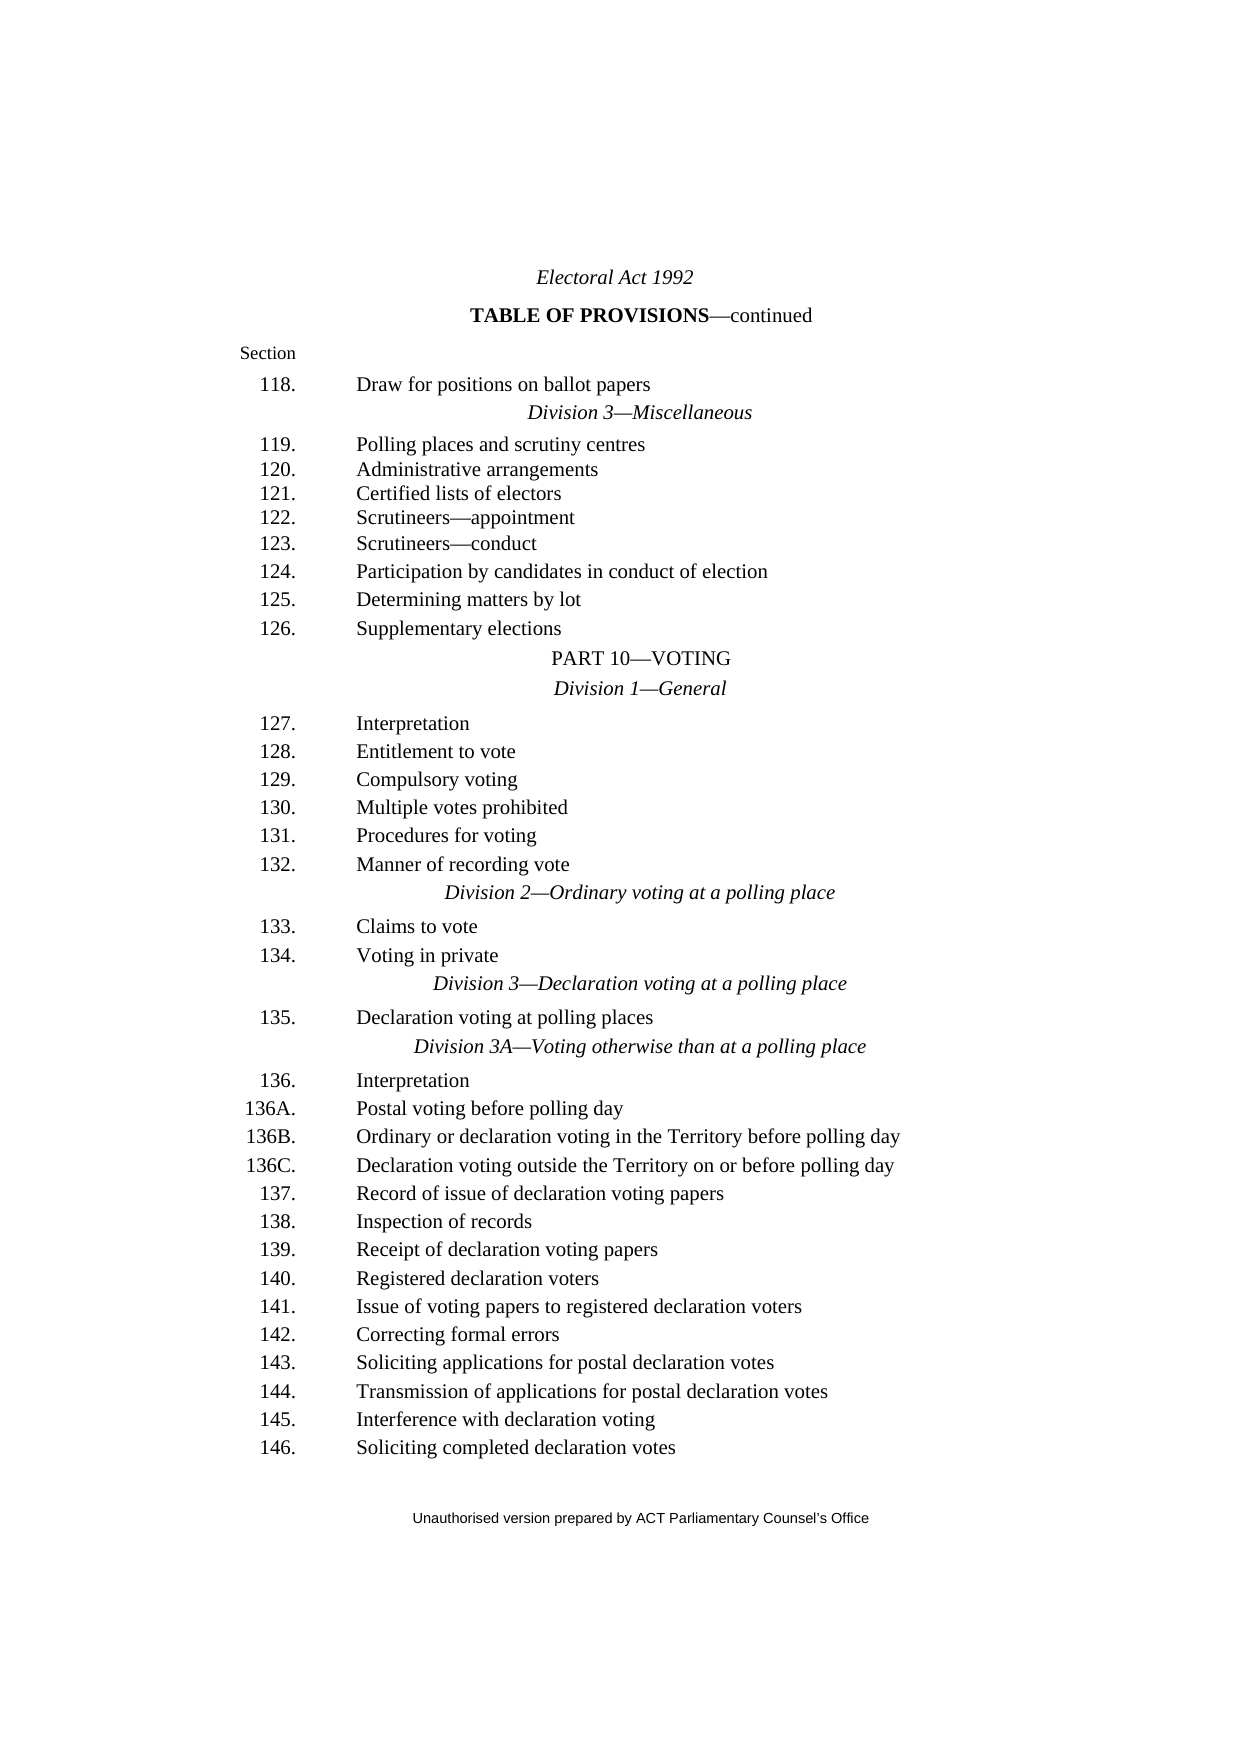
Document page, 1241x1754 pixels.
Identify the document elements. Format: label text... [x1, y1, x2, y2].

text 123. Scrutineers—conduct [239, 531, 1042, 555]
text Part 10—Voting [239, 646, 1042, 670]
text 119. Polling places and scrutiny centres [239, 432, 1042, 456]
text 141. Issue of voting papers to registered declaration voters [239, 1294, 1042, 1318]
text 140. Registered declaration voters [239, 1266, 1042, 1290]
text Division 3—Declaration voting at a polling place [239, 971, 1042, 995]
text 120. Administrative arrangements [239, 456, 1042, 481]
text 134. Voting in private [239, 943, 1042, 967]
text 128. Entitlement to vote [239, 739, 1042, 763]
text Division 3A—Voting otherwise than at a polling place [239, 1033, 1042, 1058]
text 124. Participation by candidates in conduct of election [239, 559, 1042, 583]
text 145. Interference with declaration voting [239, 1407, 1042, 1431]
text 122. Scrutineers—appointment [239, 504, 1042, 529]
text 127. Interpretation [239, 711, 1042, 734]
text Division 1—General [239, 676, 1042, 700]
text 130. Multiple votes prohibited [239, 795, 1042, 819]
text 146. Soliciting completed declaration votes [239, 1435, 1042, 1459]
text 136A. Postal voting before polling day [239, 1096, 1042, 1120]
text 118. Draw for positions on ballot papers [239, 372, 1042, 396]
text 136. Interpretation [239, 1068, 1042, 1092]
text 142. Correcting formal errors [239, 1322, 1042, 1346]
text 143. Soliciting applications for postal declaration votes [239, 1350, 1042, 1374]
text 138. Inspection of records [239, 1209, 1042, 1233]
text 133. Claims to vote [239, 914, 1042, 938]
text 126. Supplementary elections [239, 615, 1042, 639]
text 121. Certified lists of electors [239, 481, 1042, 504]
text 132. Manner of recording vote [239, 852, 1042, 876]
text 144. Transmission of applications for postal declaration votes [239, 1378, 1042, 1403]
text 135. Declaration voting at polling places [239, 1005, 1042, 1029]
text 139. Receipt of declaration voting papers [239, 1237, 1042, 1261]
text 125. Determining matters by lot [239, 587, 1042, 611]
text 136B. Ordinary or declaration voting in the Territory before polling day [239, 1124, 1042, 1148]
text 131. Procedures for voting [239, 823, 1042, 847]
text 136C. Declaration voting outside the Territory on or before polling day [239, 1153, 1042, 1177]
text Division 3—Miscellaneous [239, 400, 1042, 424]
text 137. Record of issue of declaration voting papers [239, 1181, 1042, 1205]
text 129. Compulsory voting [239, 767, 1042, 791]
text Division 2—Ordinary voting at a polling place [239, 880, 1042, 904]
